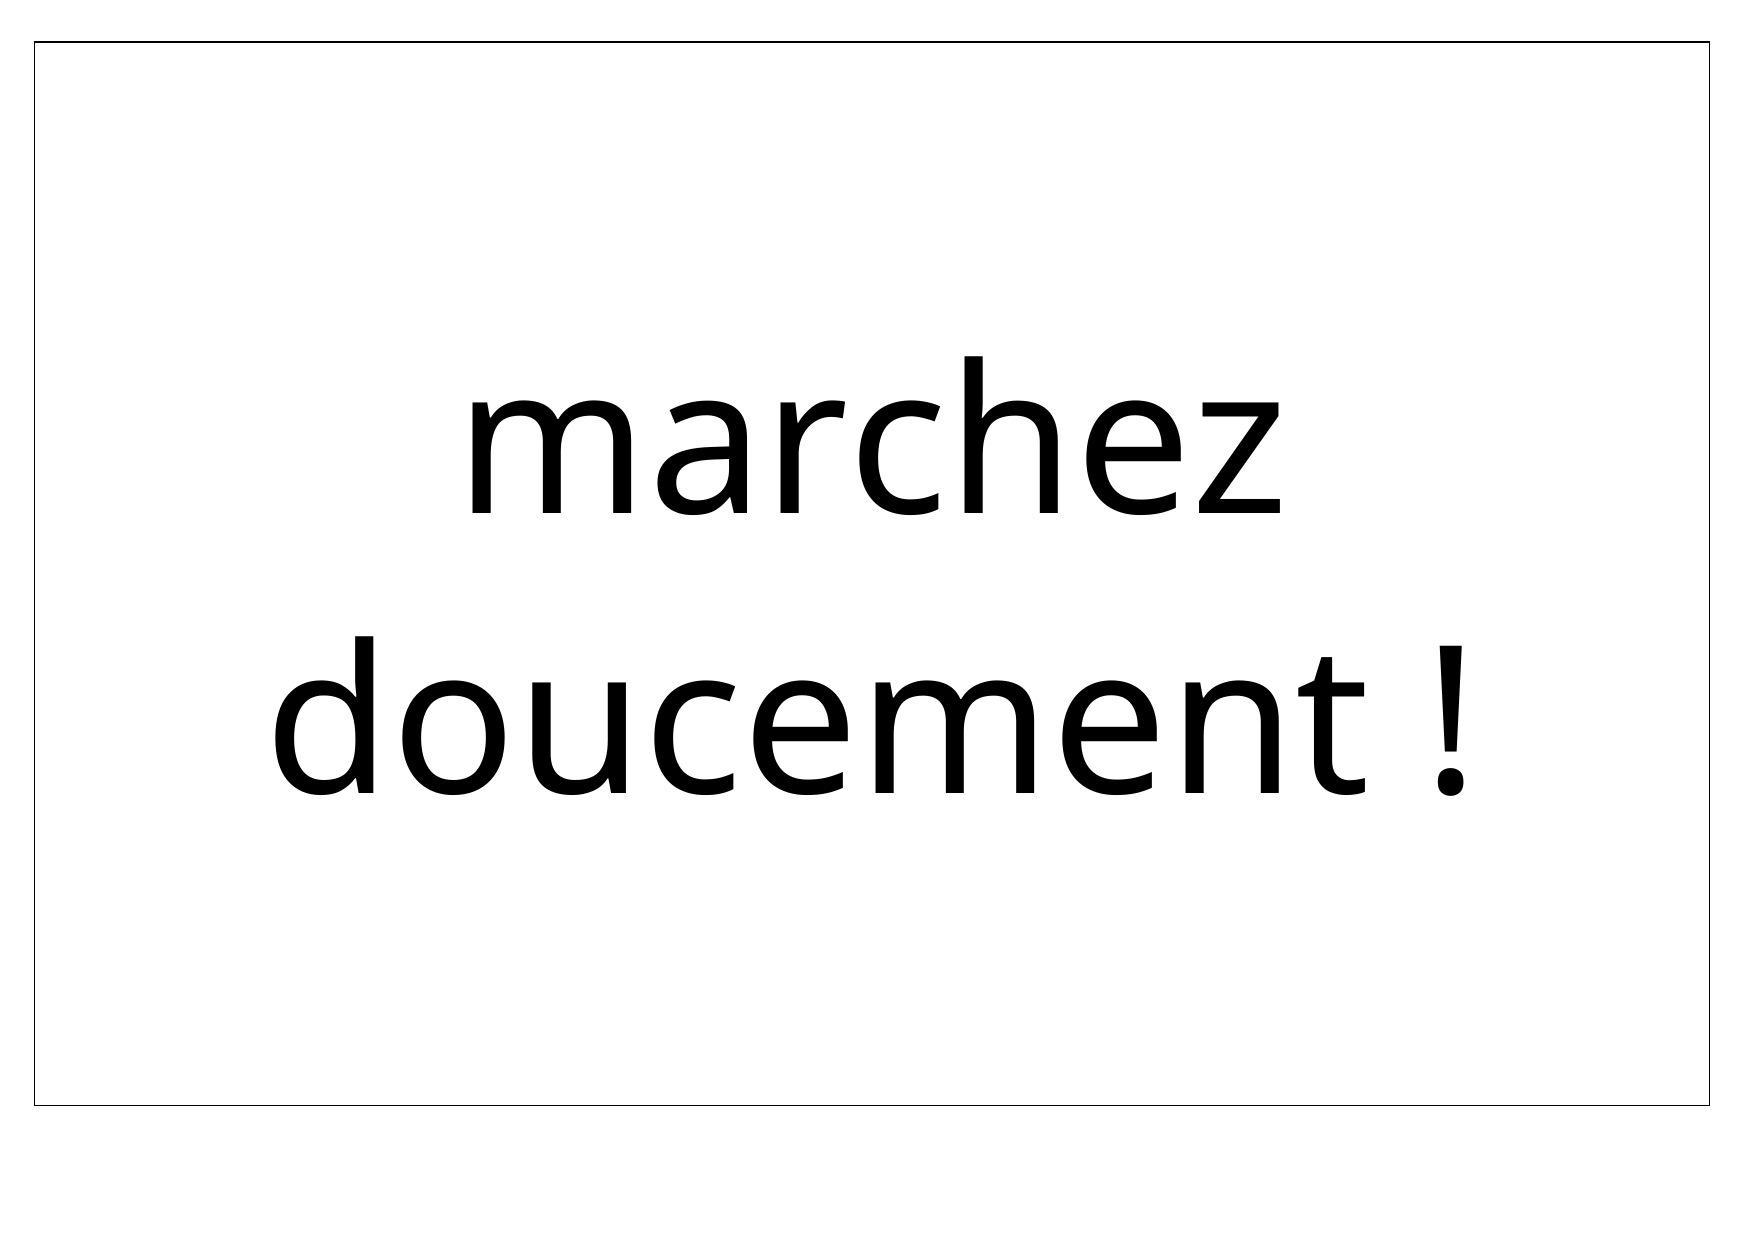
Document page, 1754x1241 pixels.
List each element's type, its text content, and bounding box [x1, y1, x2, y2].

table_cell marchez doucement ! [35, 43, 1709, 1104]
